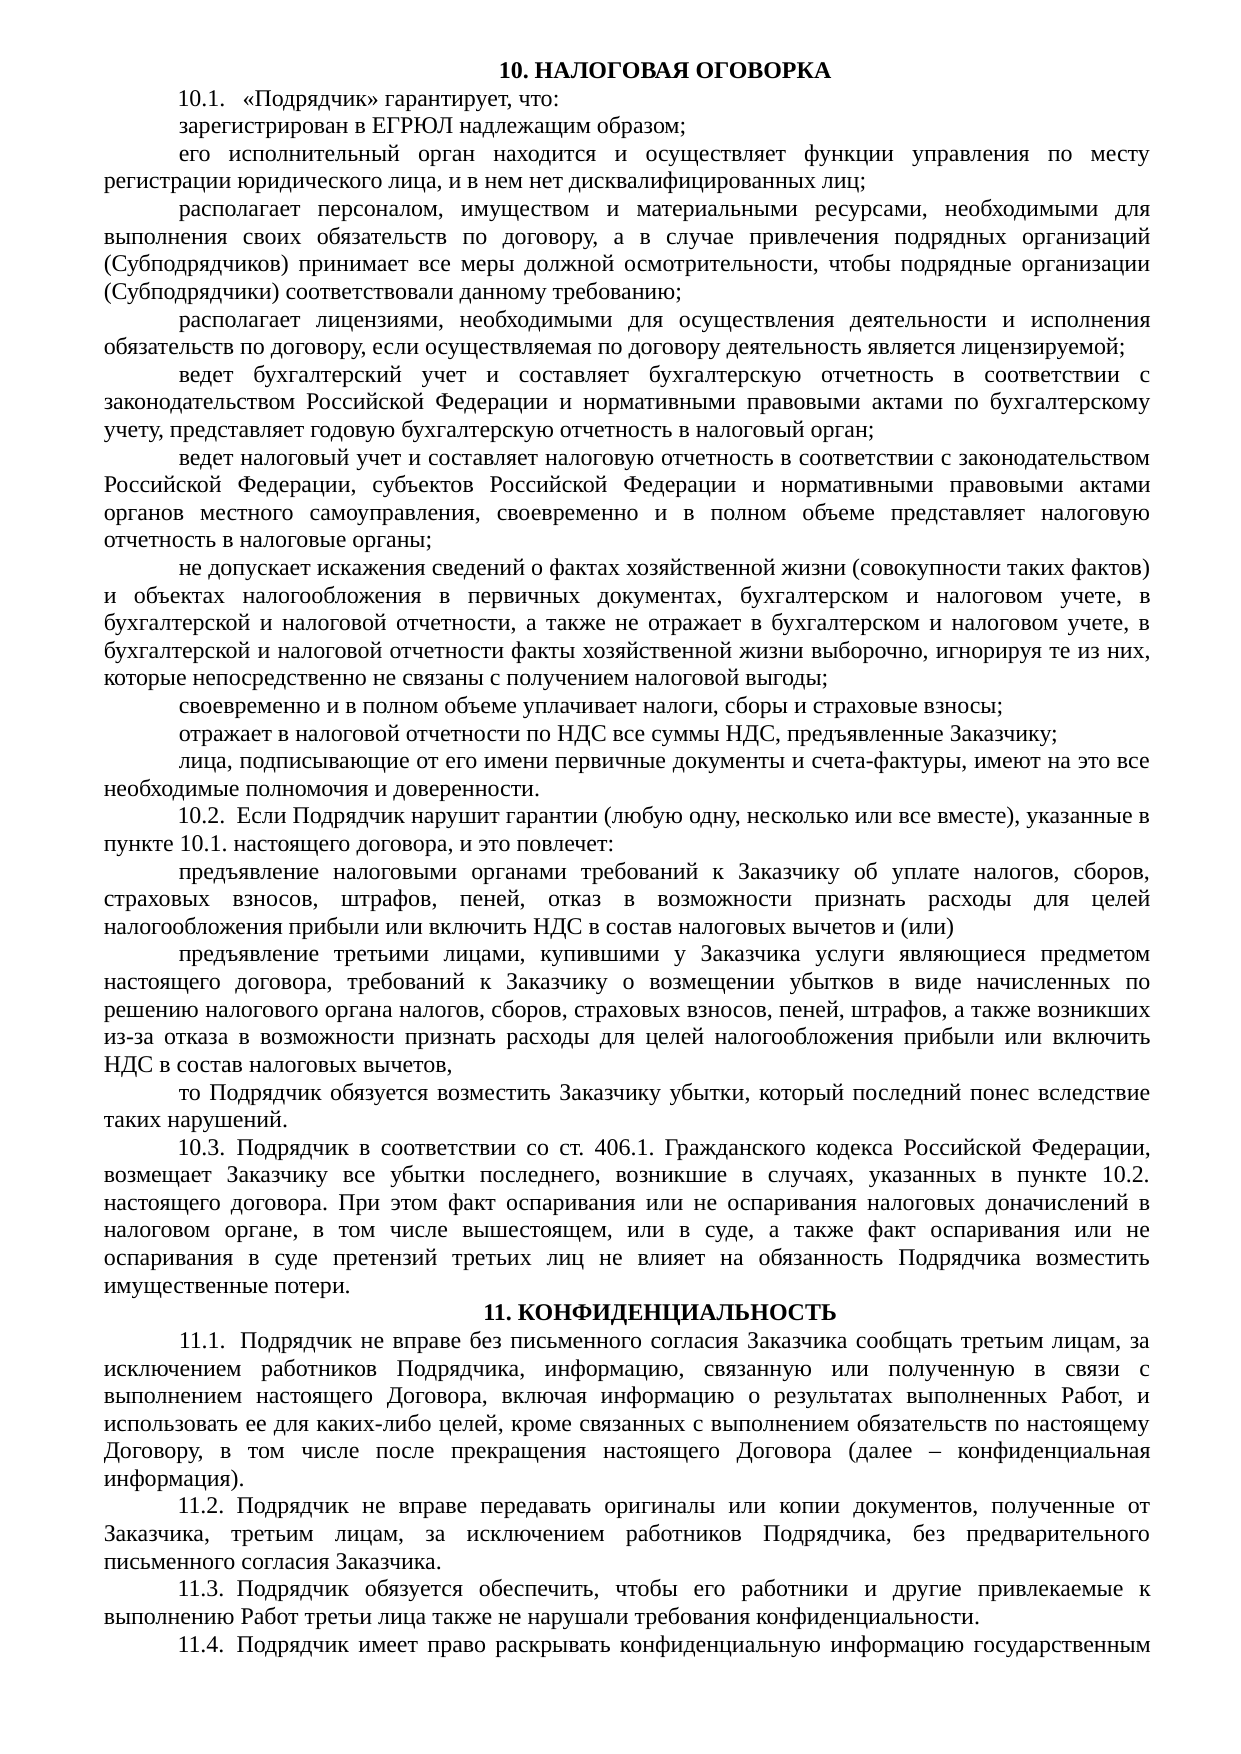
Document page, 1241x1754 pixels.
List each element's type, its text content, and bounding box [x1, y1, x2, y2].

list Подрядчик обязуется обеспечить, чтобы его работники и другие привлекаемые к выполнению Работ третьи лица также не нарушали требования конфиденциальности. [103, 1574, 1152, 1629]
text 11. КОНФИДЕНЦИАЛЬНОСТЬ [103, 1298, 1142, 1326]
text предъявление налоговыми органами требований к Заказчику об уплате налогов, сборов, страховых взносов, штрафов, пеней, отказ в возможности признать расходы для целей налогообложения прибыли или включить НДС в состав налоговых вычетов и (или) [103, 857, 1152, 939]
text не допускает искажения сведений о фактах хозяйственной жизни (совокупности таких фактов) и объектах налогообложения в первичных документах, бухгалтерском и налоговом учете, в бухгалтерской и налоговой отчетности, а также не отражает в бухгалтерском и налоговом учете, в бухгалтерской и налоговой отчетности факты хозяйственной жизни выборочно, игнорируя те из них, которые непосредственно не связаны с получением налоговой выгоды; [103, 553, 1152, 691]
text лица, подписывающие от его имени первичные документы и счета-фактуры, имеют на это все необходимые полномочия и доверенности. [103, 746, 1152, 801]
list Подрядчик не вправе без письменного согласия Заказчика сообщать третьим лицам, за исключением работников Подрядчика, информацию, связанную или полученную в связи с выполнением настоящего Договора, включая информацию о результатах выполненных Работ, и использовать ее для каких-либо целей, кроме связанных с выполнением обязательств по настоящему Договору, в том числе после прекращения настоящего Договора (далее – конфиденциальная информация). [103, 1326, 1152, 1492]
text ведет налоговый учет и составляет налоговую отчетность в соответствии с законодательством Российской Федерации, субъектов Российской Федерации и нормативными правовыми актами органов местного самоуправления, своевременно и в полном объеме представляет налоговую отчетность в налоговые органы; [103, 443, 1152, 553]
text располагает лицензиями, необходимыми для осуществления деятельности и исполнения обязательств по договору, если осуществляемая по договору деятельность является лицензируемой; [103, 304, 1152, 360]
text ведет бухгалтерский учет и составляет бухгалтерскую отчетность в соответствии с законодательством Российской Федерации и нормативными правовыми актами по бухгалтерскому учету, представляет годовую бухгалтерскую отчетность в налоговый орган; [103, 360, 1152, 443]
text зарегистрирован в ЕГРЮЛ надлежащим образом; [103, 111, 1152, 139]
text отражает в налоговой отчетности по НДС все суммы НДС, предъявленные Заказчику; [103, 719, 1152, 746]
list Подрядчик в соответствии со ст. 406.1. Гражданского кодекса Российской Федерации, возмещает Заказчику все убытки последнего, возникшие в случаях, указанных в пункте 10.2. настоящего договора. При этом факт оспаривания или не оспаривания налоговых доначислений в налоговом органе, в том числе вышестоящем, или в суде, а также факт оспаривания или не оспаривания в суде претензий третьих лиц не влияет на обязанность Подрядчика возместить имущественные потери. [103, 1133, 1152, 1298]
text располагает персоналом, имуществом и материальными ресурсами, необходимыми для выполнения своих обязательств по договору, а в случае привлечения подрядных организаций (Субподрядчиков) принимает все меры должной осмотрительности, чтобы подрядные организации (Субподрядчики) соответствовали данному требованию; [103, 194, 1152, 304]
text своевременно и в полном объеме уплачивает налоги, сборы и страховые взносы; [103, 691, 1152, 719]
text 10. НАЛОГОВАЯ ОГОВОРКА [103, 56, 1152, 84]
text предъявление третьими лицами, купившими у Заказчика услуги являющиеся предметом настоящего договора, требований к Заказчику о возмещении убытков в виде начисленных по решению налогового органа налогов, сборов, страховых взносов, пеней, штрафов, а также возникших из-за отказа в возможности признать расходы для целей налогообложения прибыли или включить НДС в состав налоговых вычетов, [103, 939, 1152, 1077]
list Если Подрядчик нарушит гарантии (любую одну, несколько или все вместе), указанные в пункте 10.1. настоящего договора, и это повлечет: [103, 801, 1152, 857]
text его исполнительный орган находится и осуществляет функции управления по месту регистрации юридического лица, и в нем нет дисквалифицированных лиц; [103, 139, 1152, 194]
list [103, 1629, 1152, 1657]
text то Подрядчик обязуется возместить Заказчику убытки, который последний понес вследствие таких нарушений. [103, 1077, 1152, 1133]
list Подрядчик не вправе передавать оригиналы или копии документов, полученные от Заказчика, третьим лицам, за исключением работников Подрядчика, без предварительного письменного согласия Заказчика. [103, 1492, 1152, 1574]
list «Подрядчик» гарантирует, что: [103, 84, 1152, 111]
